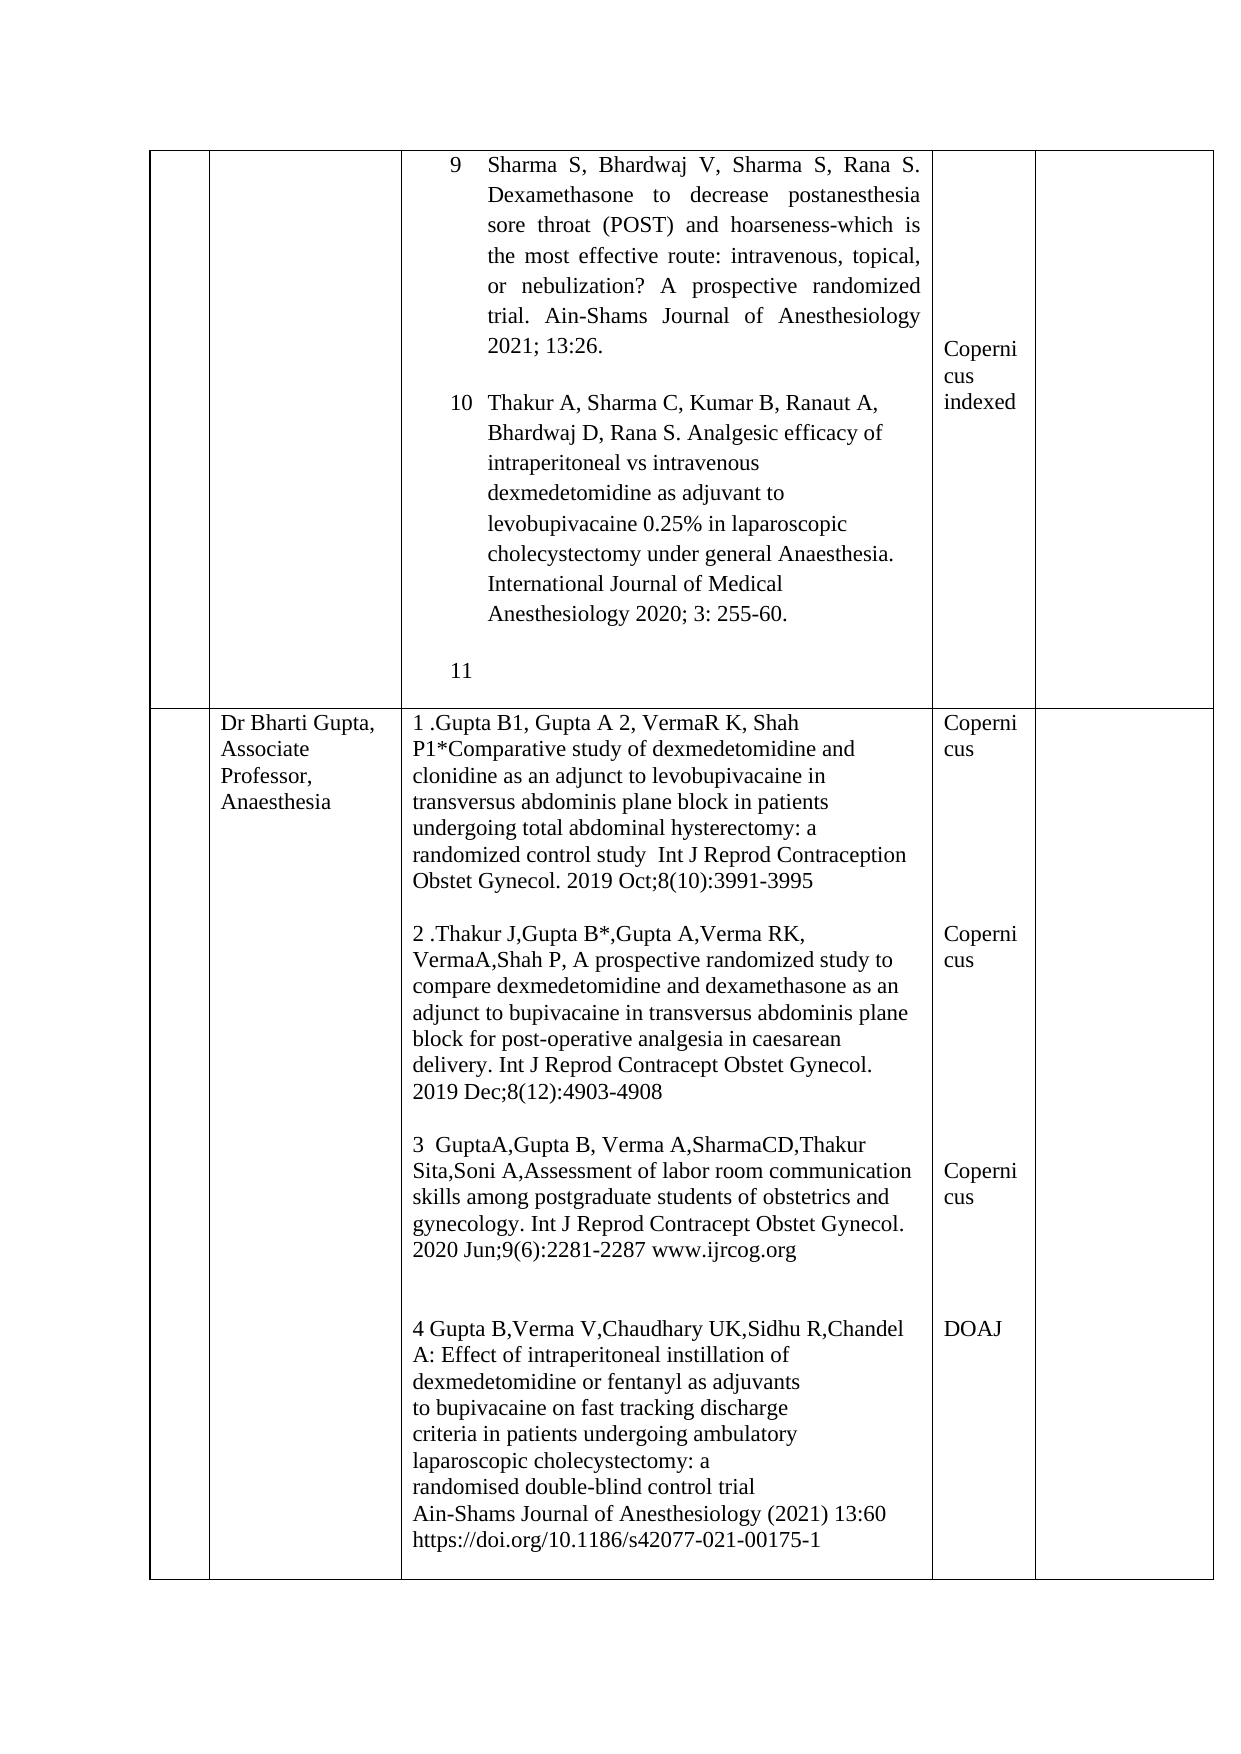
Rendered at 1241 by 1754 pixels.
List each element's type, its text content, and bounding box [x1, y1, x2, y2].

table_cell [151, 709, 209, 1579]
table_cell [1036, 151, 1213, 708]
table_cell 1 .Gupta B1, Gupta A 2, VermaR K, Shah P1*Comparative study of dexmedetomidine and clonidine as an adjunct to levobupivacaine in transversus abdominis plane block in patients undergoing total abdominal hysterectomy: a randomized control study Int J Reprod Contraception Obstet Gynecol. 2019 Oct;8(10):3991-3995 2 .Thakur J,Gupta B*,Gupta A,Verma RK, VermaA,Shah P, A prospective randomized study to compare dexmedetomidine and dexamethasone as an adjunct to bupivacaine in transversus abdominis plane block for post-operative analgesia in caesarean delivery. Int J Reprod Contracept Obstet Gynecol. 2019 Dec;8(12):4903-4908 3 GuptaA,Gupta B, Verma A,SharmaCD,Thakur Sita,Soni A,Assessment of labor room communication skills among postgraduate students of obstetrics and gynecology. Int J Reprod Contracept Obstet Gynecol. 2020 Jun;9(6):2281-2287 www.ijrcog.org 4 Gupta B,Verma V,Chaudhary UK,Sidhu R,Chandel A: Effect of intraperitoneal instillation of dexmedetomidine or fentanyl as adjuvants to bupivacaine on fast tracking discharge criteria in patients undergoing ambulatory laparoscopic cholecystectomy: a randomised double-blind control trial Ain-Shams Journal of Anesthesiology (2021) 13:60 https://doi.org/10.1186/s42077-021-00175-1 [402, 709, 932, 1579]
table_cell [402, 151, 932, 708]
table_cell Copernicus Copernicus Copernicus DOAJ [933, 709, 1035, 1579]
table_cell [151, 151, 209, 708]
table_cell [210, 151, 401, 708]
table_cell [933, 151, 1035, 708]
table_cell [1036, 709, 1213, 1579]
table_cell Dr Bharti Gupta, Associate Professor, Anaesthesia [210, 709, 401, 1579]
